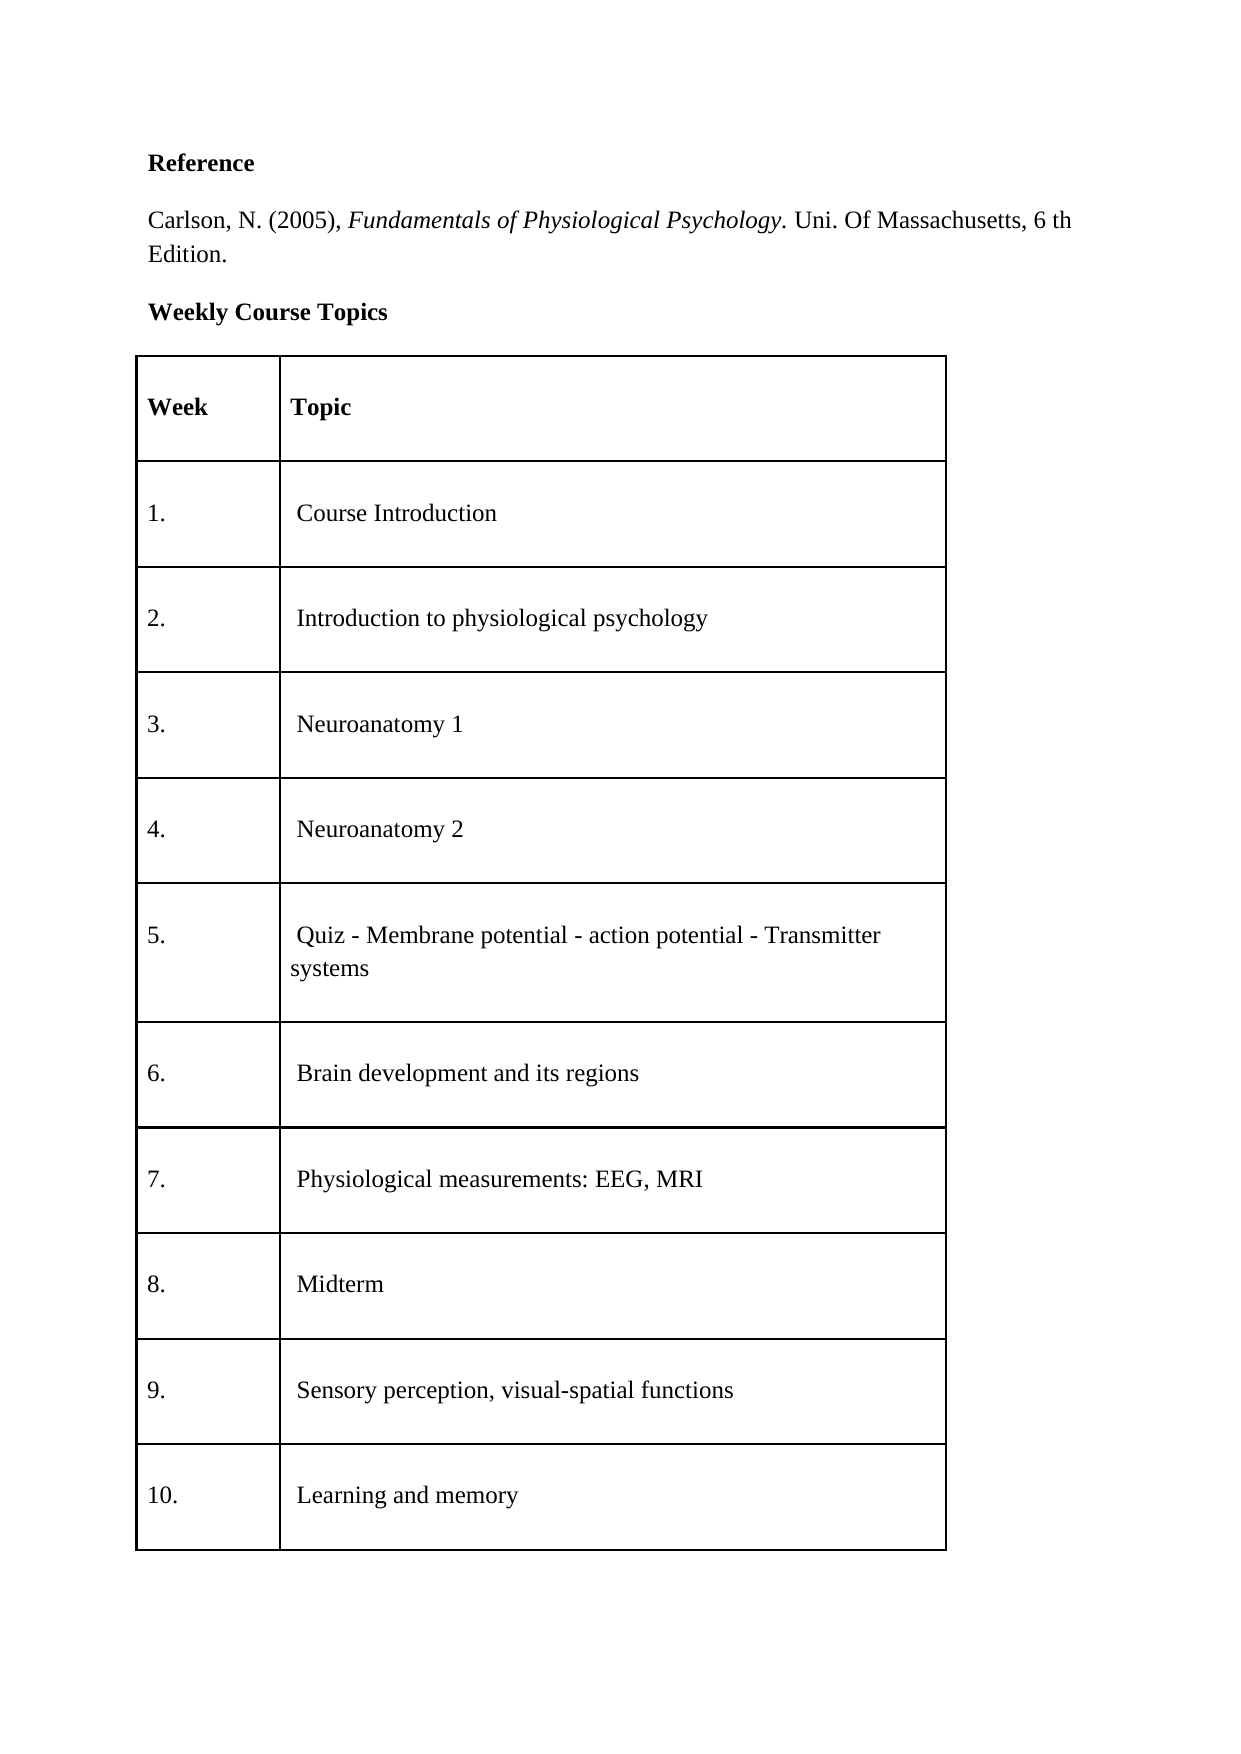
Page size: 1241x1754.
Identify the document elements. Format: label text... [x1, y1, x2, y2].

table_cell 3. [138, 673, 279, 777]
table_cell Learning and memory [281, 1445, 945, 1548]
table_cell Physiological measurements: EEG, MRI [281, 1129, 945, 1232]
table_cell 6. [138, 1023, 279, 1126]
table_cell Neuroanatomy 1 [281, 673, 945, 777]
table_cell 1. [138, 462, 279, 566]
table_cell Quiz - Membrane potential - action potential - Transmitter systems [281, 884, 945, 1021]
table_cell 5. [138, 884, 279, 1021]
table_cell Neuroanatomy 2 [281, 779, 945, 882]
table_cell 9. [138, 1340, 279, 1443]
table_cell Introduction to physiological psychology [281, 568, 945, 671]
table_cell 8. [138, 1234, 279, 1337]
table_cell 10. [138, 1445, 279, 1548]
table_cell Sensory perception, visual-spatial functions [281, 1340, 945, 1443]
table_cell Brain development and its regions [281, 1023, 945, 1126]
table_cell Course Introduction [281, 462, 945, 566]
text Reference [148, 148, 1093, 176]
table_header Topic [281, 357, 945, 460]
table_header Week [138, 357, 279, 460]
table_cell 4. [138, 779, 279, 882]
table_cell Midterm [281, 1234, 945, 1337]
table_cell 2. [138, 568, 279, 671]
text Carlson, N. (2005), Fundamentals of Physiological Psychology. Uni. Of Massachusetts, 6 th Edition. [148, 206, 1093, 267]
text Weekly Course Topics [148, 297, 1093, 325]
table_cell 7. [138, 1129, 279, 1232]
